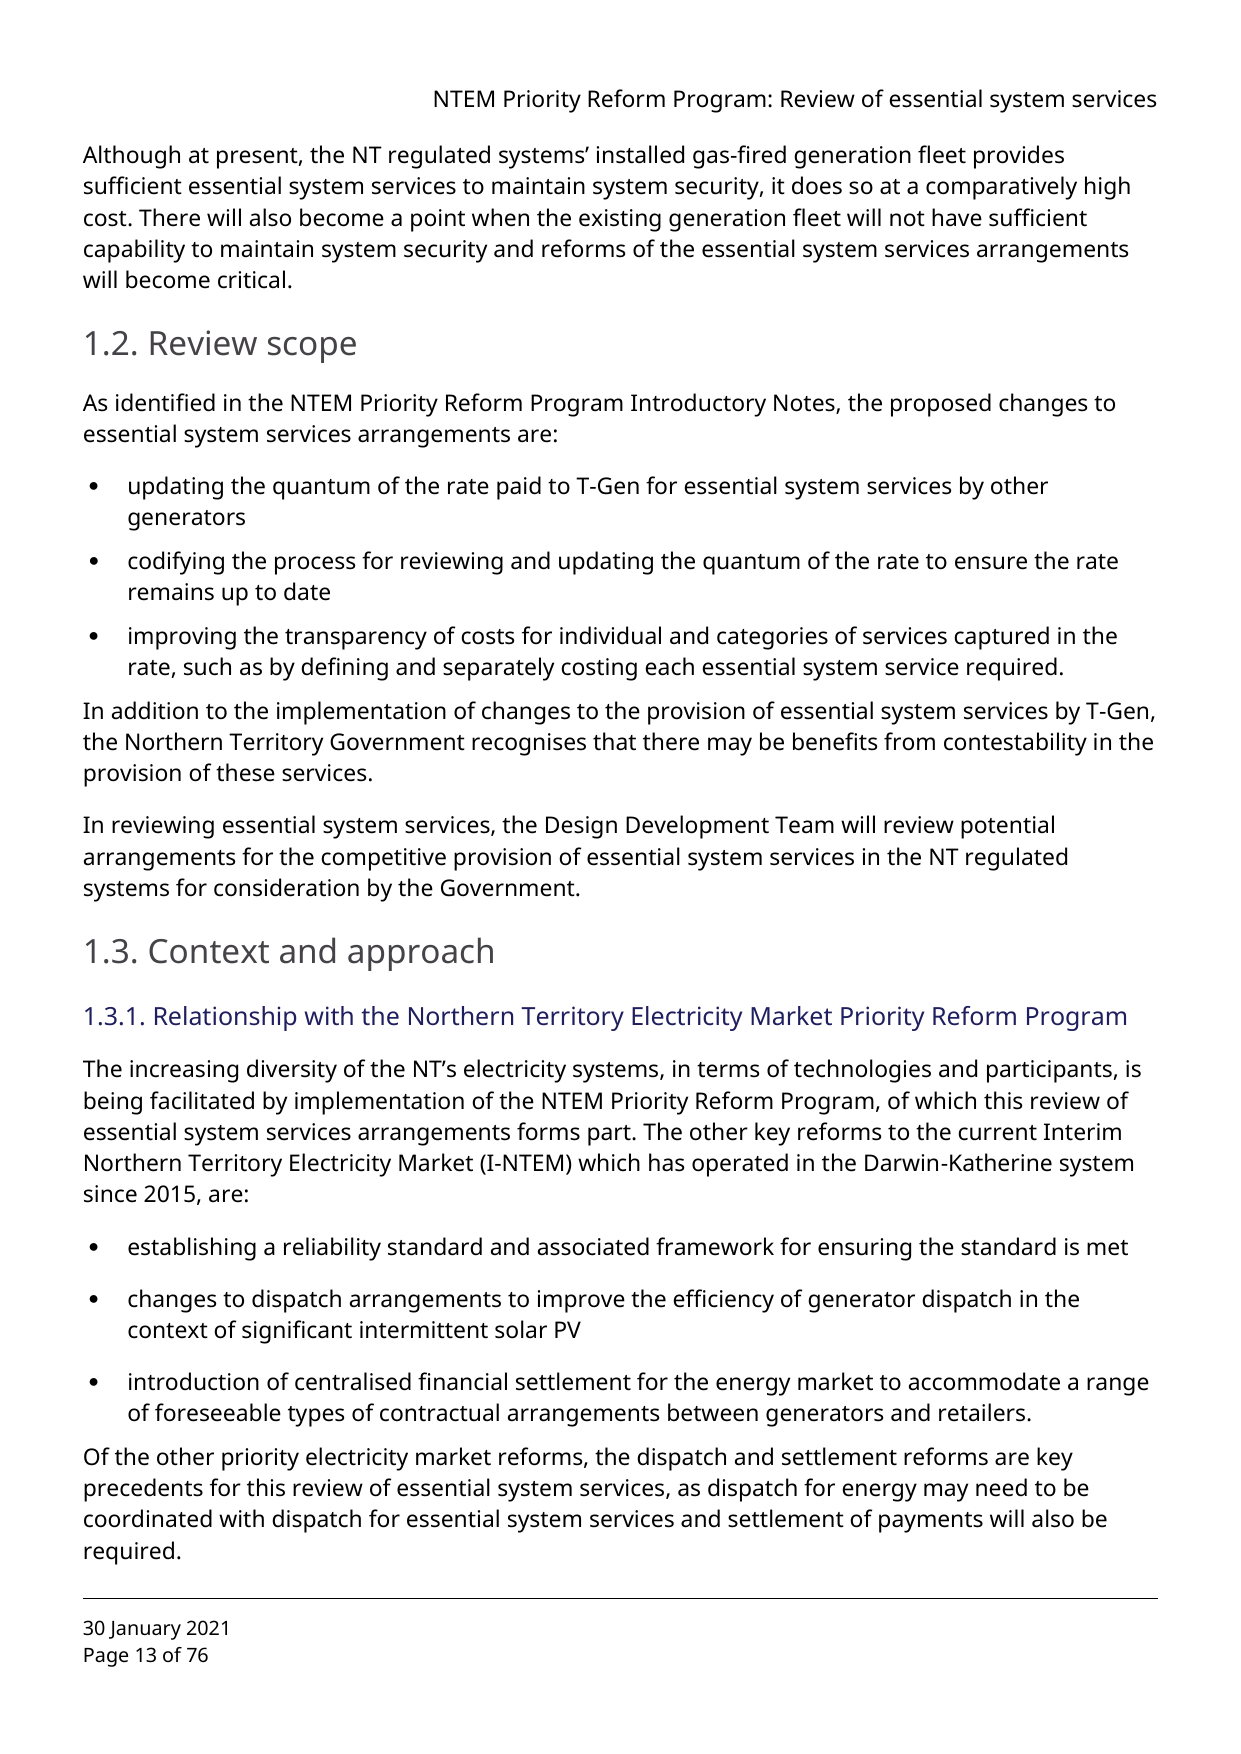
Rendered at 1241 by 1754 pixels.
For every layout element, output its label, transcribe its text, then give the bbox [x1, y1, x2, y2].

subtitle Context and approach [83, 928, 1157, 973]
list changes to dispatch arrangements to improve the efficiency of generator dispatch in the context of significant intermittent solar PV [89, 1283, 1157, 1345]
list improving the transparency of costs for individual and categories of services captured in the rate, such as by defining and separately costing each essential system service required. [89, 620, 1157, 682]
text As identified in the NTEM Priority Reform Program Introductory Notes, the proposed changes to essential system services arrangements are: [83, 386, 1157, 449]
list updating the quantum of the rate paid to T-Gen for essential system services by other generators [89, 470, 1157, 532]
subtitle Review scope [83, 320, 1157, 366]
list codifying the process for reviewing and updating the quantum of the rate to ensure the rate remains up to date [90, 545, 1157, 607]
text Of the other priority electricity market reforms, the dispatch and settlement reforms are key precedents for this review of essential system services, as dispatch for energy may need to be coordinated with dispatch for essential system services and settlement of payments will also be required. [83, 1441, 1157, 1566]
text Although at present, the NT regulated systems’ installed gas-fired generation fleet provides sufficient essential system services to maintain system security, it does so at a comparatively high cost. There will also become a point when the existing generation fleet will not have sufficient capability to maintain system security and reforms of the essential system services arrangements will become critical. [83, 139, 1157, 295]
text In reviewing essential system services, the Design Development Team will review potential arrangements for the competitive provision of essential system services in the NT regulated systems for consideration by the Government. [83, 809, 1157, 903]
list introduction of centralised financial settlement for the energy market to accommodate a range of foreseeable types of contractual arrangements between generators and retailers. [89, 1366, 1157, 1428]
subtitle Relationship with the Northern Territory Electricity Market Priority Reform Program [83, 998, 1157, 1033]
text In addition to the implementation of changes to the provision of essential system services by T-Gen, the Northern Territory Government recognises that there may be benefits from contestability in the provision of these services. [83, 695, 1157, 788]
text The increasing diversity of the NT’s electricity systems, in terms of technologies and participants, is being facilitated by implementation of the NTEM Priority Reform Program, of which this review of essential system services arrangements forms part. The other key reforms to the current Interim Northern Territory Electricity Market (I-NTEM) which has operated in the Darwin-Katherine system since 2015, are: [83, 1053, 1157, 1210]
list establishing a reliability standard and associated framework for ensuring the standard is met [89, 1231, 1157, 1262]
